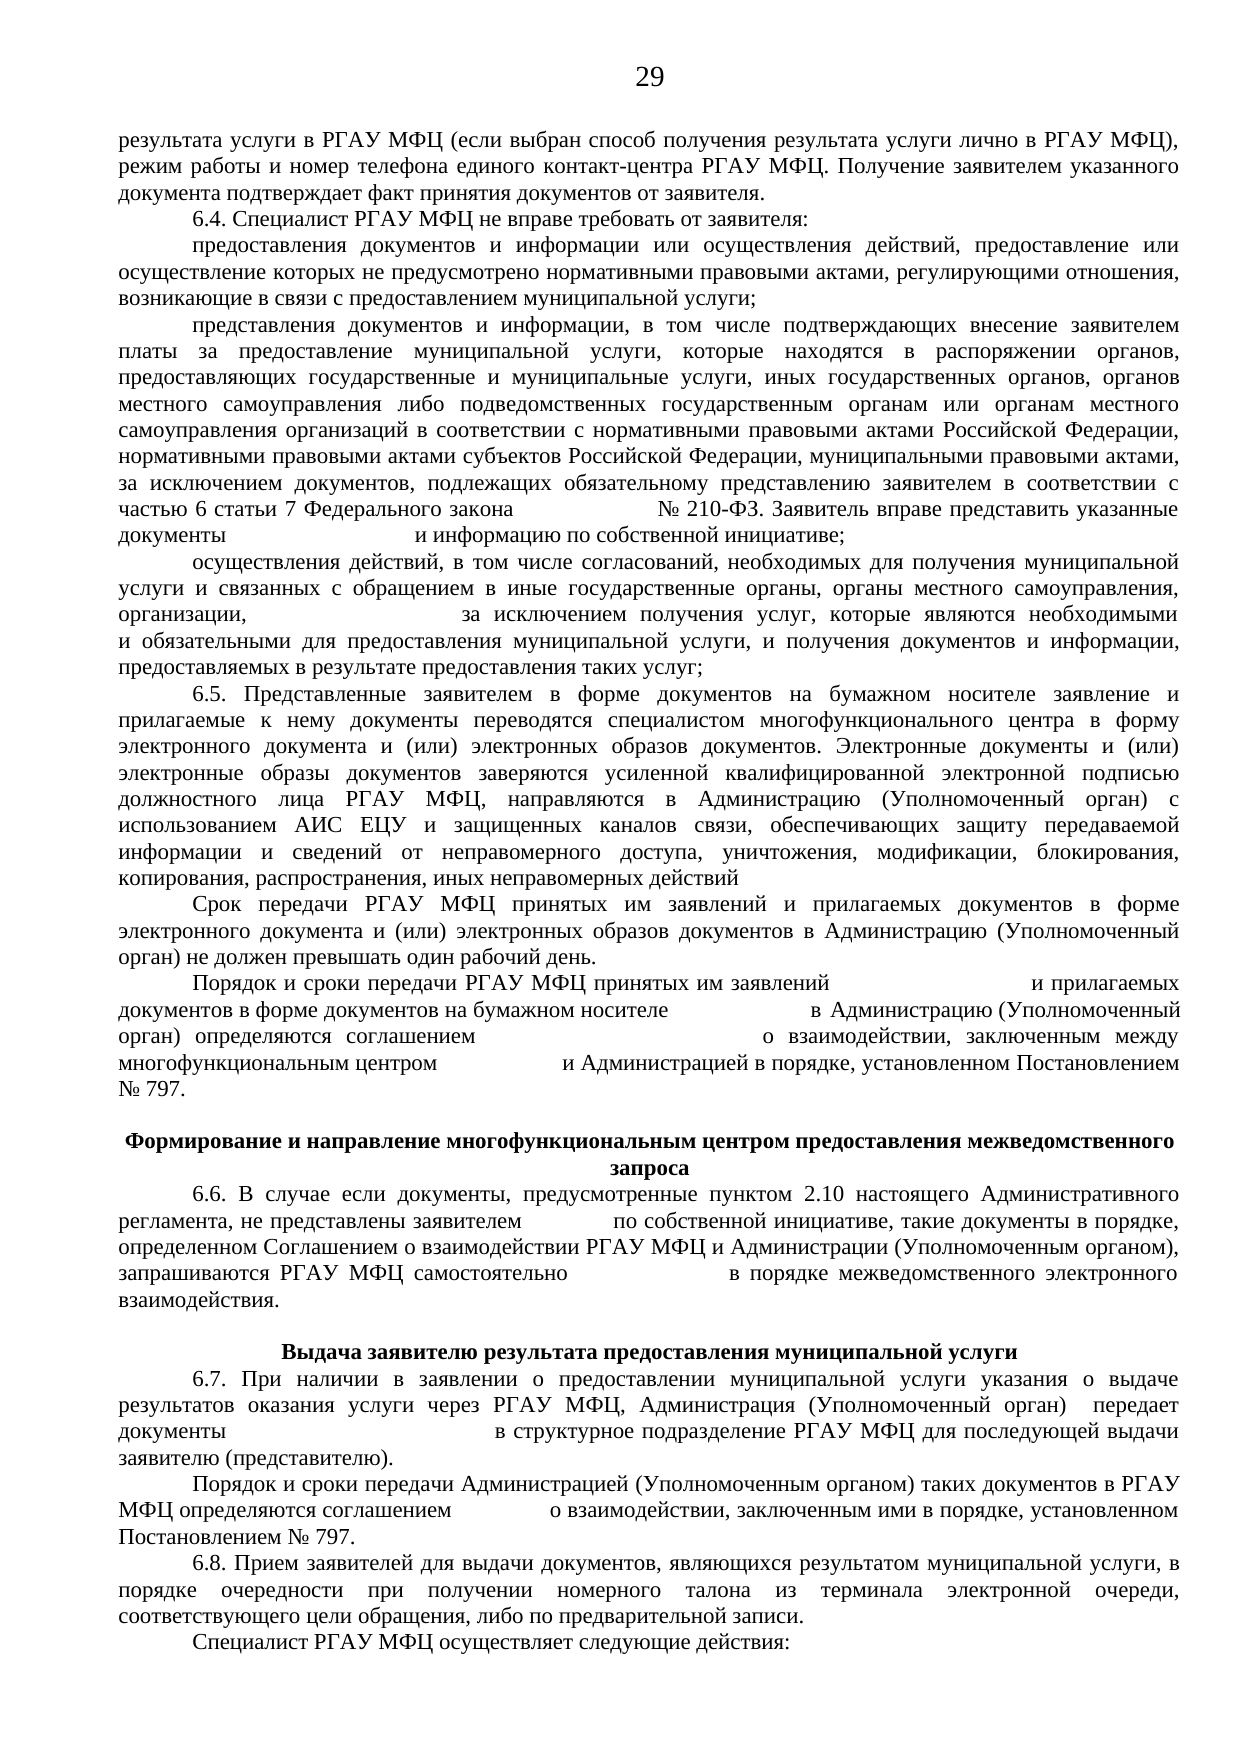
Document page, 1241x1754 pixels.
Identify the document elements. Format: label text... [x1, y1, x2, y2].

text Порядок и сроки передачи РГАУ МФЦ принятых им заявлений и прилагаемых документов в форме документов на бумажном носителе в Администрацию (Уполномоченный орган) определяются соглашением о взаимодействии, заключенным между многофункциональным центром и Администрацией в порядке, установленном Постановлением № 797. [118, 969, 1181, 1101]
text осуществления действий, в том числе согласований, необходимых для получения муниципальной услуги и связанных с обращением в иные государственные органы, органы местного самоуправления, организации, за исключением получения услуг, которые являются необходимыми и обязательными для предоставления муниципальной услуги, и получения документов и информации, предоставляемых в результате предоставления таких услуг; [118, 548, 1181, 679]
text Выдача заявителю результата предоставления муниципальной услуги [118, 1338, 1181, 1365]
text Формирование и направление многофункциональным центром предоставления межведомственного запроса [118, 1128, 1181, 1180]
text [118, 126, 1181, 205]
text Срок передачи РГАУ МФЦ принятых им заявлений и прилагаемых документов в форме электронного документа и (или) электронных образов документов в Администрацию (Уполномоченный орган) не должен превышать один рабочий день. [118, 890, 1181, 969]
text 6.8. Прием заявителей для выдачи документов, являющихся результатом муниципальной услуги, в порядке очередности при получении номерного талона из терминала электронной очереди, соответствующего цели обращения, либо по предварительной записи. [118, 1549, 1181, 1628]
text 6.6. В случае если документы, предусмотренные пунктом 2.10 настоящего Административного регламента, не представлены заявителем по собственной инициативе, такие документы в порядке, определенном Соглашением о взаимодействии РГАУ МФЦ и Администрации (Уполномоченным органом), запрашиваются РГАУ МФЦ самостоятельно в порядке межведомственного электронного взаимодействия. [118, 1180, 1181, 1312]
text Специалист РГАУ МФЦ осуществляет следующие действия: [118, 1628, 1181, 1655]
text 6.5. Представленные заявителем в форме документов на бумажном носителе заявление и прилагаемые к нему документы переводятся специалистом многофункционального центра в форму электронного документа и (или) электронных образов документов. Электронные документы и (или) электронные образы документов заверяются усиленной квалифицированной электронной подписью должностного лица РГАУ МФЦ, направляются в Администрацию (Уполномоченный орган) с использованием АИС ЕЦУ и защищенных каналов связи, обеспечивающих защиту передаваемой информации и сведений от неправомерного доступа, уничтожения, модификации, блокирования, копирования, распространения, иных неправомерных действий [118, 679, 1181, 890]
text представления документов и информации, в том числе подтверждающих внесение заявителем платы за предоставление муниципальной услуги, которые находятся в распоряжении органов, предоставляющих государственные и муниципальные услуги, иных государственных органов, органов местного самоуправления либо подведомственных государственным органам или органам местного самоуправления организаций в соответствии с нормативными правовыми актами Российской Федерации, нормативными правовыми актами субъектов Российской Федерации, муниципальными правовыми актами, за исключением документов, подлежащих обязательному представлению заявителем в соответствии с частью 6 статьи 7 Федерального закона № 210-ФЗ. Заявитель вправе представить указанные документы и информацию по собственной инициативе; [118, 311, 1181, 548]
text 6.7. При наличии в заявлении о предоставлении муниципальной услуги указания о выдаче результатов оказания услуги через РГАУ МФЦ, Администрация (Уполномоченный орган) передает документы в структурное подразделение РГАУ МФЦ для последующей выдачи заявителю (представителю). [118, 1365, 1181, 1470]
text предоставления документов и информации или осуществления действий, предоставление или осуществление которых не предусмотрено нормативными правовыми актами, регулирующими отношения, возникающие в связи с предоставлением муниципальной услуги; [118, 232, 1181, 311]
text Порядок и сроки передачи Администрацией (Уполномоченным органом) таких документов в РГАУ МФЦ определяются соглашением о взаимодействии, заключенным ими в порядке, установленном Постановлением № 797. [118, 1470, 1181, 1549]
text 6.4. Специалист РГАУ МФЦ не вправе требовать от заявителя: [118, 205, 1181, 232]
